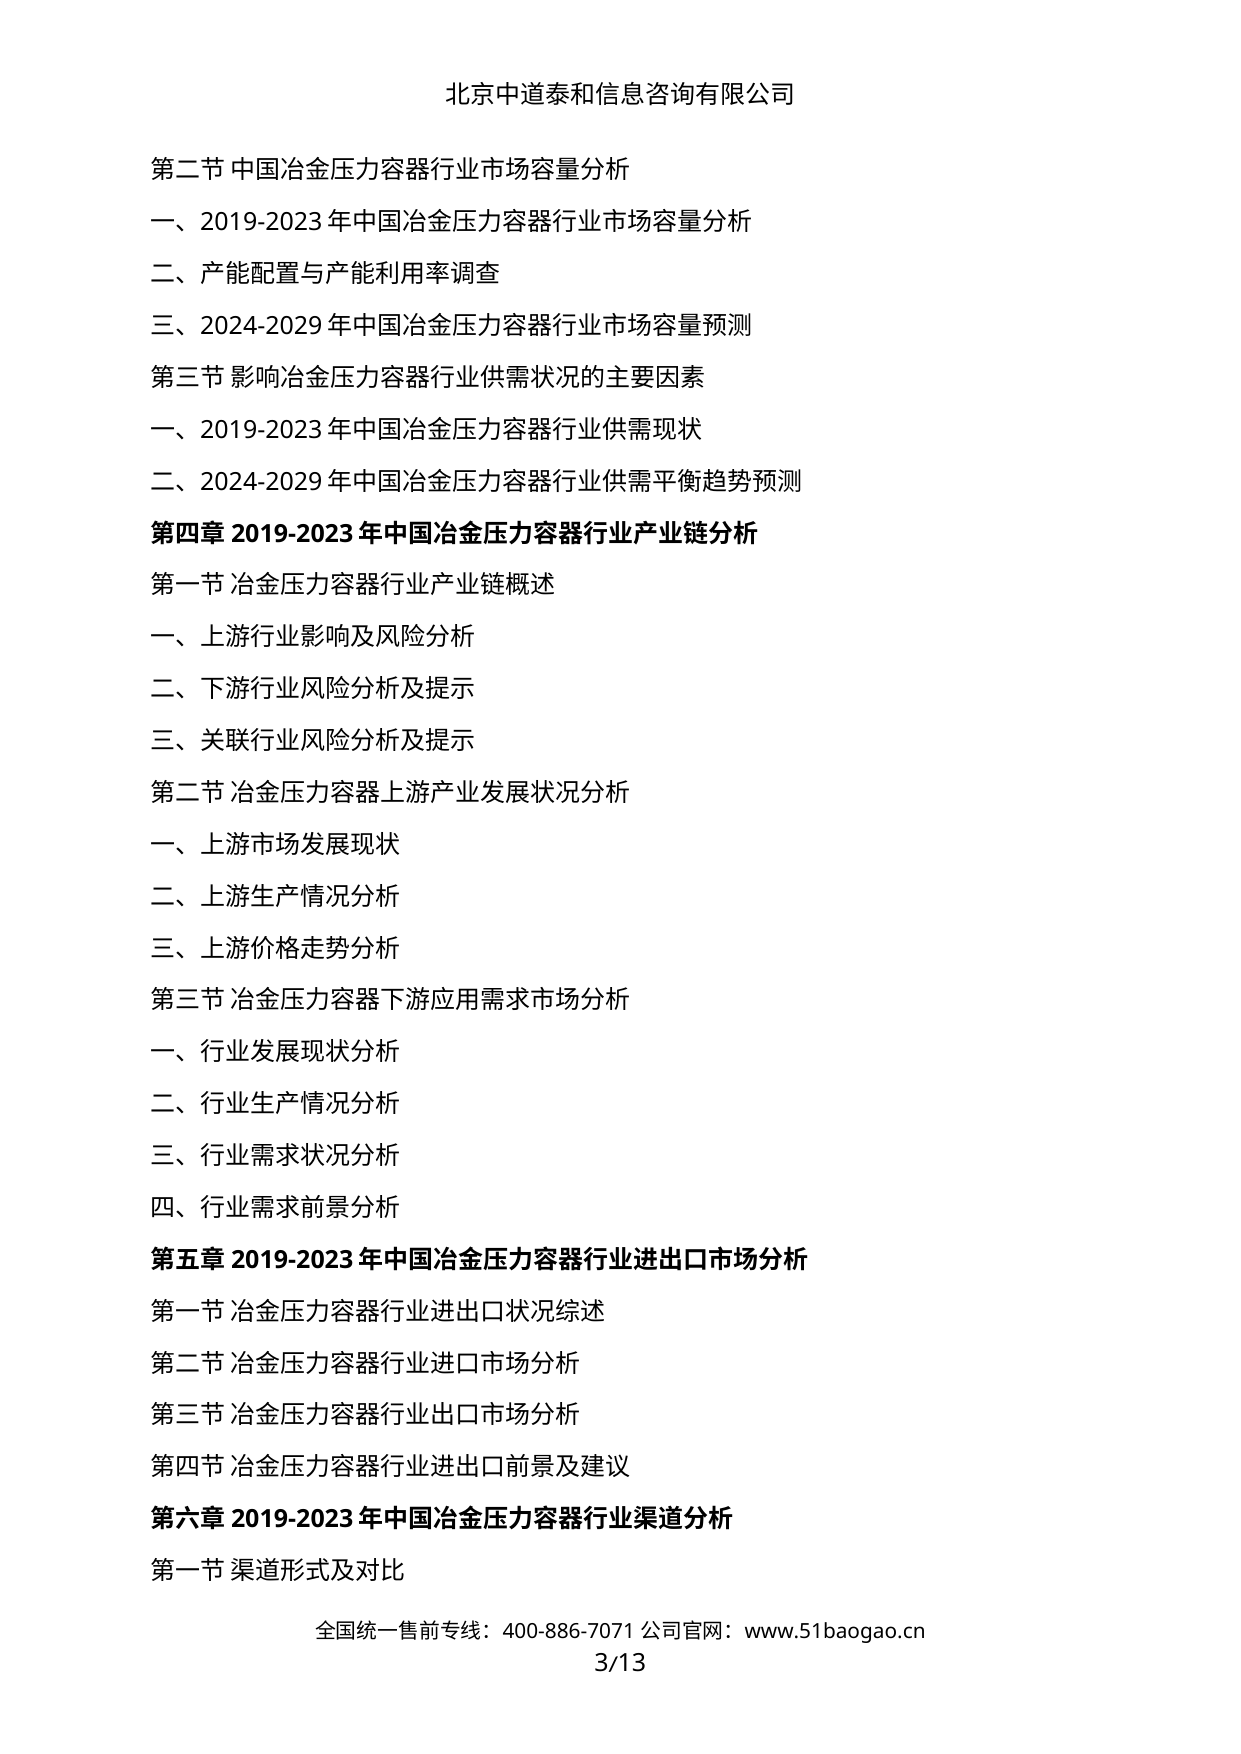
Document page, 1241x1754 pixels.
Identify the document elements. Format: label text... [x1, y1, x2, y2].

text 二、下游行业风险分析及提示 [150, 669, 1090, 705]
text 一、上游行业影响及风险分析 [150, 617, 1090, 653]
text 第二节 中国冶金压力容器行业市场容量分析 [150, 150, 1090, 186]
text 第二节 冶金压力容器上游产业发展状况分析 [150, 772, 1090, 809]
text 三、上游价格走势分析 [150, 928, 1090, 964]
text 第一节 冶金压力容器行业产业链概述 [150, 565, 1090, 601]
text 一、行业发展现状分析 [150, 1032, 1090, 1068]
text 第三节 冶金压力容器行业出口市场分析 [150, 1395, 1090, 1431]
text 第四章 2019-2023年中国冶金压力容器行业产业链分析 [150, 513, 1090, 549]
text 第一节 渠道形式及对比 [150, 1551, 1090, 1587]
text 第三节 影响冶金压力容器行业供需状况的主要因素 [150, 357, 1090, 394]
text 第六章 2019-2023年中国冶金压力容器行业渠道分析 [150, 1499, 1090, 1535]
text 二、2024-2029年中国冶金压力容器行业供需平衡趋势预测 [150, 461, 1090, 497]
text 四、行业需求前景分析 [150, 1187, 1090, 1224]
text 二、产能配置与产能利用率调查 [150, 254, 1090, 290]
text 三、关联行业风险分析及提示 [150, 721, 1090, 757]
text 一、2019-2023年中国冶金压力容器行业供需现状 [150, 409, 1090, 446]
text 三、行业需求状况分析 [150, 1136, 1090, 1172]
text 第五章 2019-2023年中国冶金压力容器行业进出口市场分析 [150, 1239, 1090, 1276]
text 一、上游市场发展现状 [150, 824, 1090, 861]
text 二、上游生产情况分析 [150, 876, 1090, 912]
text 第二节 冶金压力容器行业进口市场分析 [150, 1343, 1090, 1379]
text 第三节 冶金压力容器下游应用需求市场分析 [150, 980, 1090, 1016]
text 一、2019-2023年中国冶金压力容器行业市场容量分析 [150, 202, 1090, 238]
text 二、行业生产情况分析 [150, 1084, 1090, 1120]
text 第四节 冶金压力容器行业进出口前景及建议 [150, 1447, 1090, 1483]
text 三、2024-2029年中国冶金压力容器行业市场容量预测 [150, 306, 1090, 342]
text 第一节 冶金压力容器行业进出口状况综述 [150, 1291, 1090, 1327]
